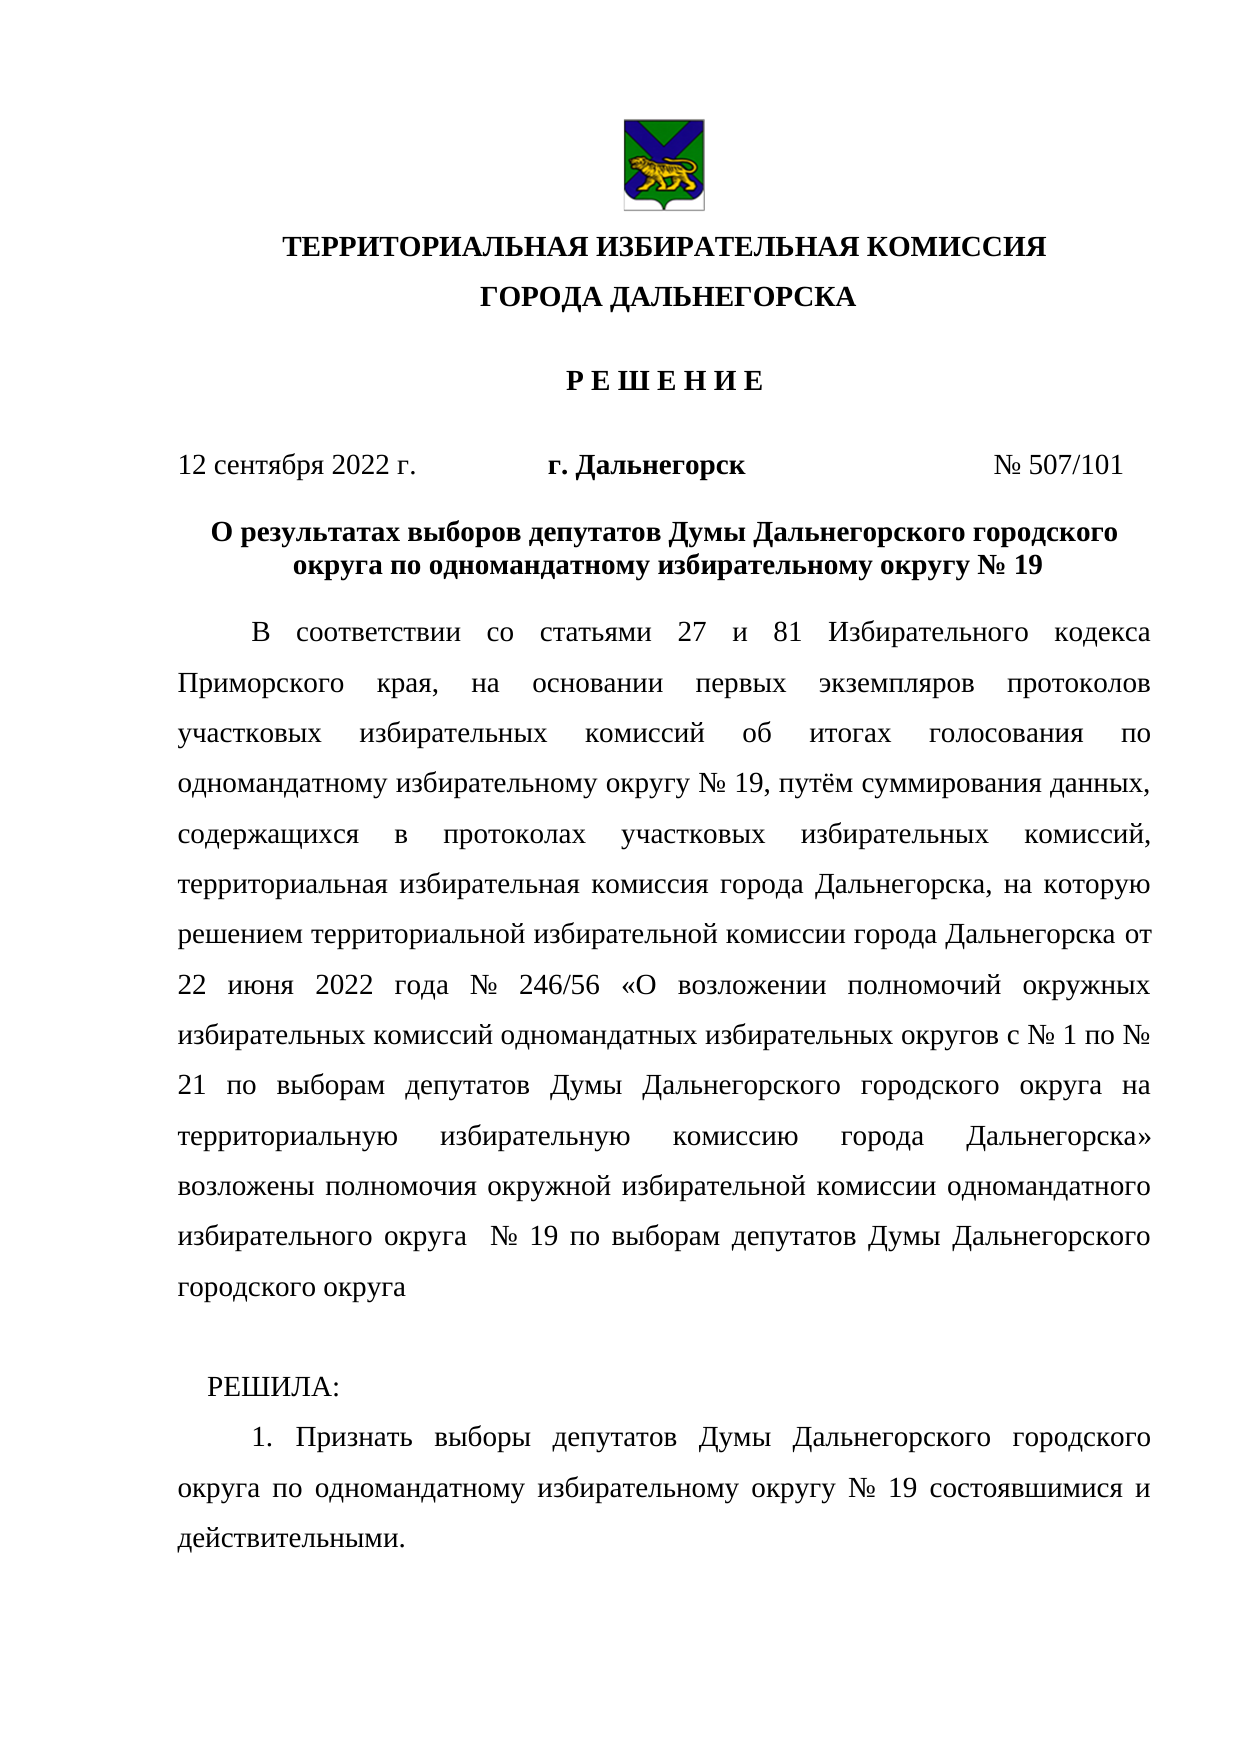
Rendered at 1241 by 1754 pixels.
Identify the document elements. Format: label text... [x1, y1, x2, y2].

text округа по одномандатному избирательному округу № 19 [177, 547, 1152, 581]
text ГОРОДА ДАЛЬНЕГОРСКА [177, 279, 1152, 313]
text РЕШИЛА: [148, 1369, 1152, 1403]
text О результатах выборов депутатов Думы Дальнегорского городского [177, 514, 1152, 547]
subtitle Р Е Ш Е Н И Е [177, 363, 1152, 397]
list Признать выборы депутатов Думы Дальнегорского городского округа по одномандатному избирательному округу № 19 состоявшимися и действительными. [177, 1419, 1152, 1554]
text В соответствии со статьями 27 и 81 Избирательного кодекса Приморского края, на основании первых экземпляров протоколов участковых избирательных комиссий об итогах голосования по одномандатному избирательному округу № 19, путём суммирования данных, содержащихся в протоколах участковых избирательных комиссий, территориальная избирательная комиссия города Дальнегорска, на которую решением территориальной избирательной комиссии города Дальнегорска от 22 июня 2022 года № 246/56 «О возложении полномочий окружных избирательных комиссий одномандатных избирательных округов с № 1 по № 21 по выборам депутатов Думы Дальнегорского городского округа на территориальную избирательную комиссию города Дальнегорска» возложены полномочия окружной избирательной комиссии одномандатного избирательного округа № 19 по выборам депутатов Думы Дальнегорского городского округа [177, 614, 1152, 1302]
text 12 сентября 2022 г. г. Дальнегорск № 507/101 [177, 447, 1152, 480]
text ТЕРРИТОРИАЛЬНАЯ ИЗБИРАТЕЛЬНАЯ КОМИССИЯ [177, 229, 1152, 262]
picture [623, 118, 705, 212]
